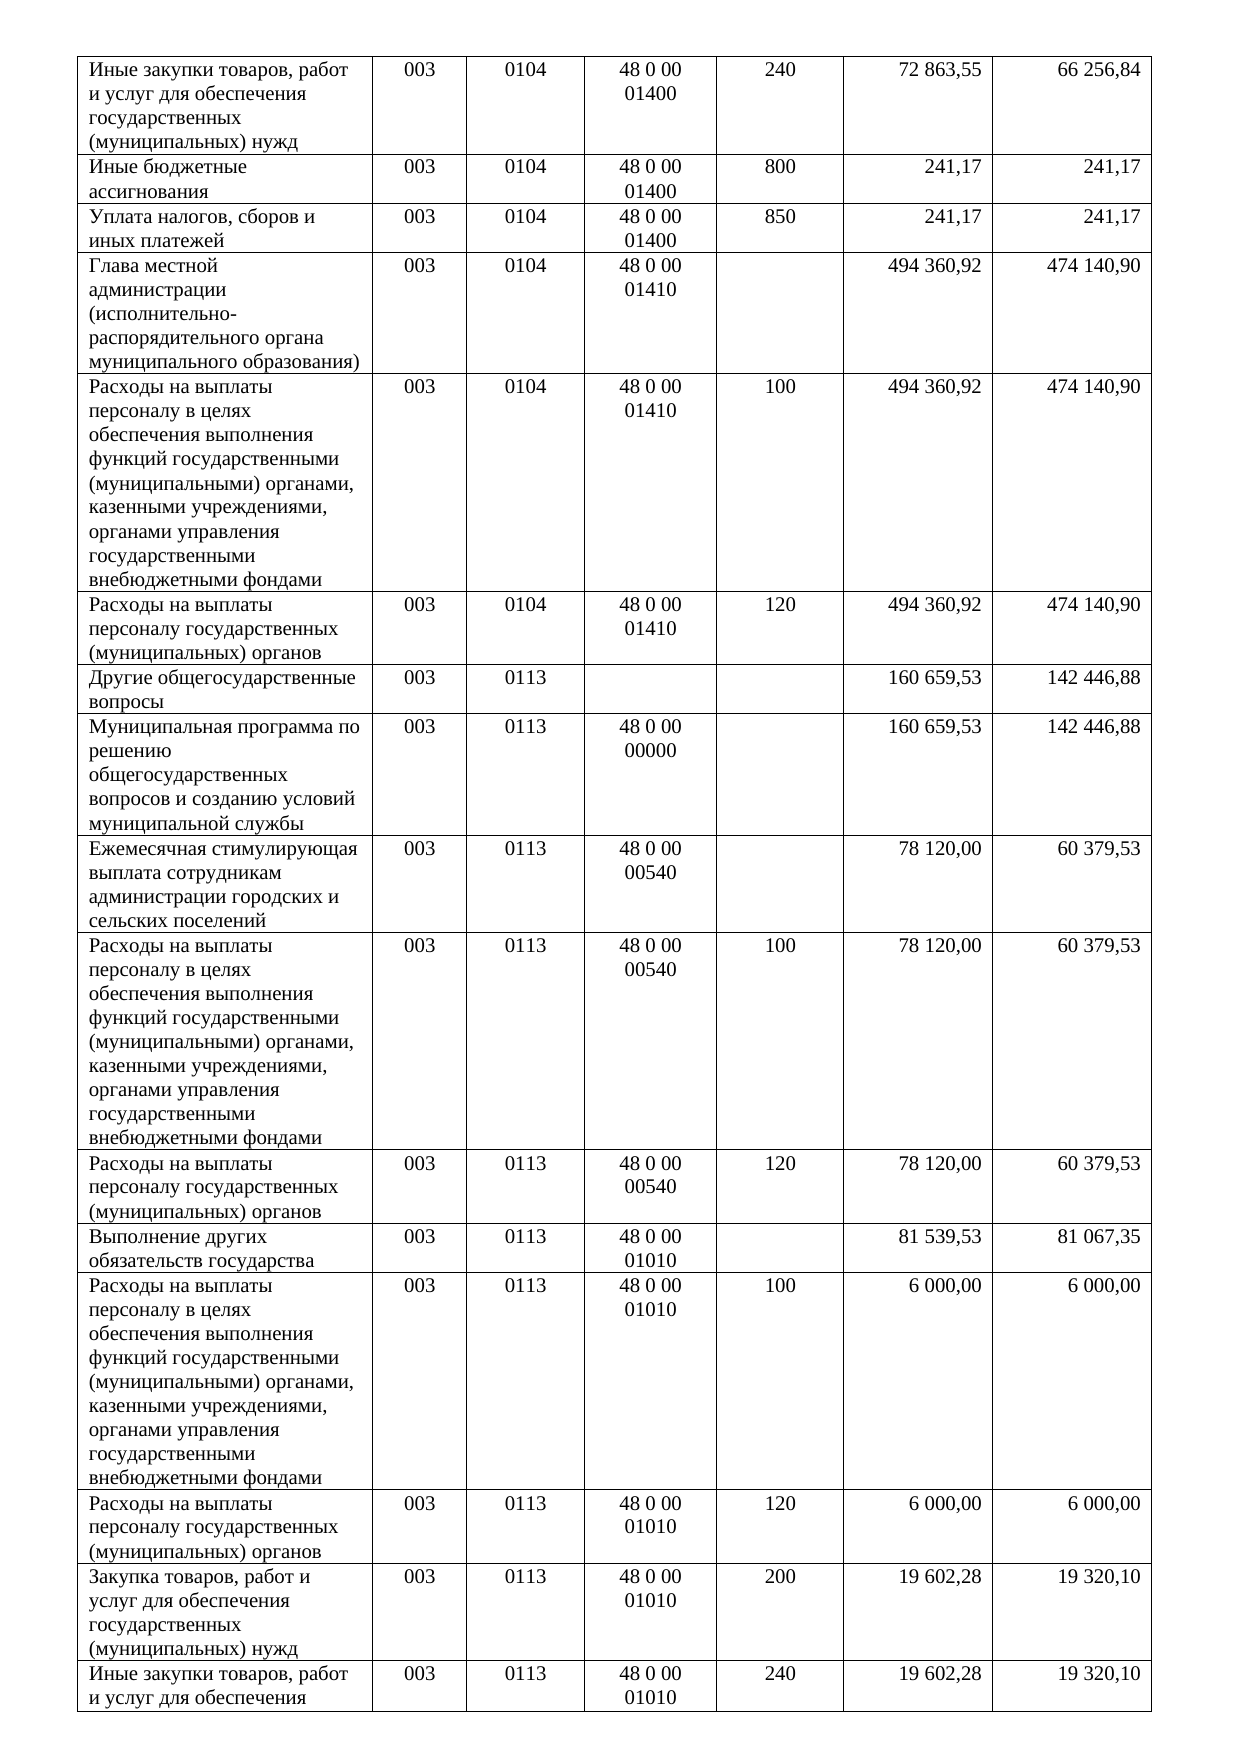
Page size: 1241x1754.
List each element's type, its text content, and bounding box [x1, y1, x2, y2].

table_cell 474 140,90 [993, 253, 1151, 373]
table_cell Расходы на выплаты персоналу государственных (муниципальных) органов [78, 1150, 372, 1223]
table_cell 003 [373, 374, 466, 591]
table_cell Уплата налогов, сборов и иных платежей [78, 204, 372, 252]
table_cell 003 [373, 1150, 466, 1223]
table_cell 48 0 00 01010 [585, 1273, 716, 1489]
table_cell 120 [717, 592, 843, 664]
table_cell 003 [373, 592, 466, 664]
table_cell 6 000,00 [993, 1490, 1151, 1563]
table_cell 60 379,53 [993, 933, 1151, 1149]
table_cell 78 120,00 [844, 836, 992, 932]
table_cell 200 [717, 1564, 843, 1660]
table_cell 0113 [467, 1564, 584, 1660]
table_cell 6 000,00 [844, 1273, 992, 1489]
table_cell 494 360,92 [844, 374, 992, 591]
table_cell 0104 [467, 204, 584, 252]
table_cell 0113 [467, 1150, 584, 1223]
table_cell 48 0 00 00540 [585, 933, 716, 1149]
table_cell 120 [717, 1490, 843, 1563]
table_cell 48 0 00 01400 [585, 57, 716, 153]
table_cell 48 0 00 01010 [585, 1224, 716, 1272]
table_cell 100 [717, 933, 843, 1149]
table_cell Выполнение других обязательств государства [78, 1224, 372, 1272]
table_cell 003 [373, 1661, 466, 1711]
table_cell Закупка товаров, работ и услуг для обеспечения государственных (муниципальных) нужд [78, 1564, 372, 1660]
table_cell 0113 [467, 1661, 584, 1711]
table_cell 241,17 [844, 155, 992, 203]
table_cell 48 0 00 01010 [585, 1564, 716, 1660]
table_cell 78 120,00 [844, 933, 992, 1149]
table_cell 0113 [467, 1273, 584, 1489]
table_cell 241,17 [844, 204, 992, 252]
table_cell 142 446,88 [993, 714, 1151, 834]
table_cell 003 [373, 1490, 466, 1563]
table_cell Глава местной администрации (исполнительно-распорядительного органа муниципального образования) [78, 253, 372, 373]
table_cell 003 [373, 1564, 466, 1660]
table_cell 0104 [467, 253, 584, 373]
table_cell 003 [373, 1224, 466, 1272]
table_cell 474 140,90 [993, 592, 1151, 664]
table_cell 494 360,92 [844, 592, 992, 664]
table_cell Другие общегосударственные вопросы [78, 665, 372, 713]
table_cell 800 [717, 155, 843, 203]
table_cell 003 [373, 57, 466, 153]
table_cell 0104 [467, 374, 584, 591]
table_cell Муниципальная программа по решению общегосударственных вопросов и созданию условий муниципальной службы [78, 714, 372, 834]
table_cell 60 379,53 [993, 836, 1151, 932]
table_cell Иные закупки товаров, работ и услуг для обеспечения государственных (муниципальных) нужд [78, 57, 372, 153]
table_cell 66 256,84 [993, 57, 1151, 153]
table_cell 19 320,10 [993, 1564, 1151, 1660]
table_cell 241,17 [993, 155, 1151, 203]
table_cell 48 0 00 01400 [585, 155, 716, 203]
table_cell Расходы на выплаты персоналу государственных (муниципальных) органов [78, 1490, 372, 1563]
table_cell 81 539,53 [844, 1224, 992, 1272]
table_cell 19 602,28 [844, 1564, 992, 1660]
table_cell [717, 665, 843, 713]
table_cell [717, 714, 843, 834]
table_cell Ежемесячная стимулирующая выплата сотрудникам администрации городских и сельских поселений [78, 836, 372, 932]
table_cell 850 [717, 204, 843, 252]
table_cell 60 379,53 [993, 1150, 1151, 1223]
table_cell 142 446,88 [993, 665, 1151, 713]
table_cell 494 360,92 [844, 253, 992, 373]
table_cell 78 120,00 [844, 1150, 992, 1223]
table_cell 474 140,90 [993, 374, 1151, 591]
table_cell 48 0 00 00540 [585, 1150, 716, 1223]
table_cell [717, 1224, 843, 1272]
table_cell 48 0 00 00540 [585, 836, 716, 932]
table_cell 6 000,00 [844, 1490, 992, 1563]
table_cell 240 [717, 1661, 843, 1711]
table_cell 48 0 00 01410 [585, 253, 716, 373]
table_cell 0113 [467, 933, 584, 1149]
table_cell 240 [717, 57, 843, 153]
table_cell 48 0 00 01010 [585, 1490, 716, 1563]
table_cell 0113 [467, 1224, 584, 1272]
table_cell 003 [373, 204, 466, 252]
table_cell [717, 253, 843, 373]
table_cell 003 [373, 253, 466, 373]
table_cell 6 000,00 [993, 1273, 1151, 1489]
table_cell 100 [717, 374, 843, 591]
table_cell 19 602,28 [844, 1661, 992, 1711]
table_cell 72 863,55 [844, 57, 992, 153]
table_cell 48 0 00 01410 [585, 592, 716, 664]
table_cell 81 067,35 [993, 1224, 1151, 1272]
table_cell 120 [717, 1150, 843, 1223]
table_cell 241,17 [993, 204, 1151, 252]
table_cell 0104 [467, 57, 584, 153]
table_cell 48 0 00 01400 [585, 204, 716, 252]
table_cell 003 [373, 665, 466, 713]
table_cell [78, 1661, 372, 1711]
table_cell 160 659,53 [844, 714, 992, 834]
table_cell 48 0 00 00000 [585, 714, 716, 834]
table_cell 19 320,10 [993, 1661, 1151, 1711]
table_cell 003 [373, 155, 466, 203]
table_cell 003 [373, 714, 466, 834]
table_cell 003 [373, 836, 466, 932]
table_cell 0113 [467, 1490, 584, 1563]
table_cell 160 659,53 [844, 665, 992, 713]
table_cell 48 0 00 01410 [585, 374, 716, 591]
table_cell [717, 836, 843, 932]
table_cell Расходы на выплаты персоналу государственных (муниципальных) органов [78, 592, 372, 664]
table_cell 100 [717, 1273, 843, 1489]
table_cell 0113 [467, 836, 584, 932]
table_cell 48 0 00 01010 [585, 1661, 716, 1711]
table_cell 0104 [467, 155, 584, 203]
table_cell 0104 [467, 592, 584, 664]
table_cell 0113 [467, 714, 584, 834]
table_cell 003 [373, 1273, 466, 1489]
table_cell Иные бюджетные ассигнования [78, 155, 372, 203]
table_cell 003 [373, 933, 466, 1149]
table_cell [585, 665, 716, 713]
table_cell 0113 [467, 665, 584, 713]
